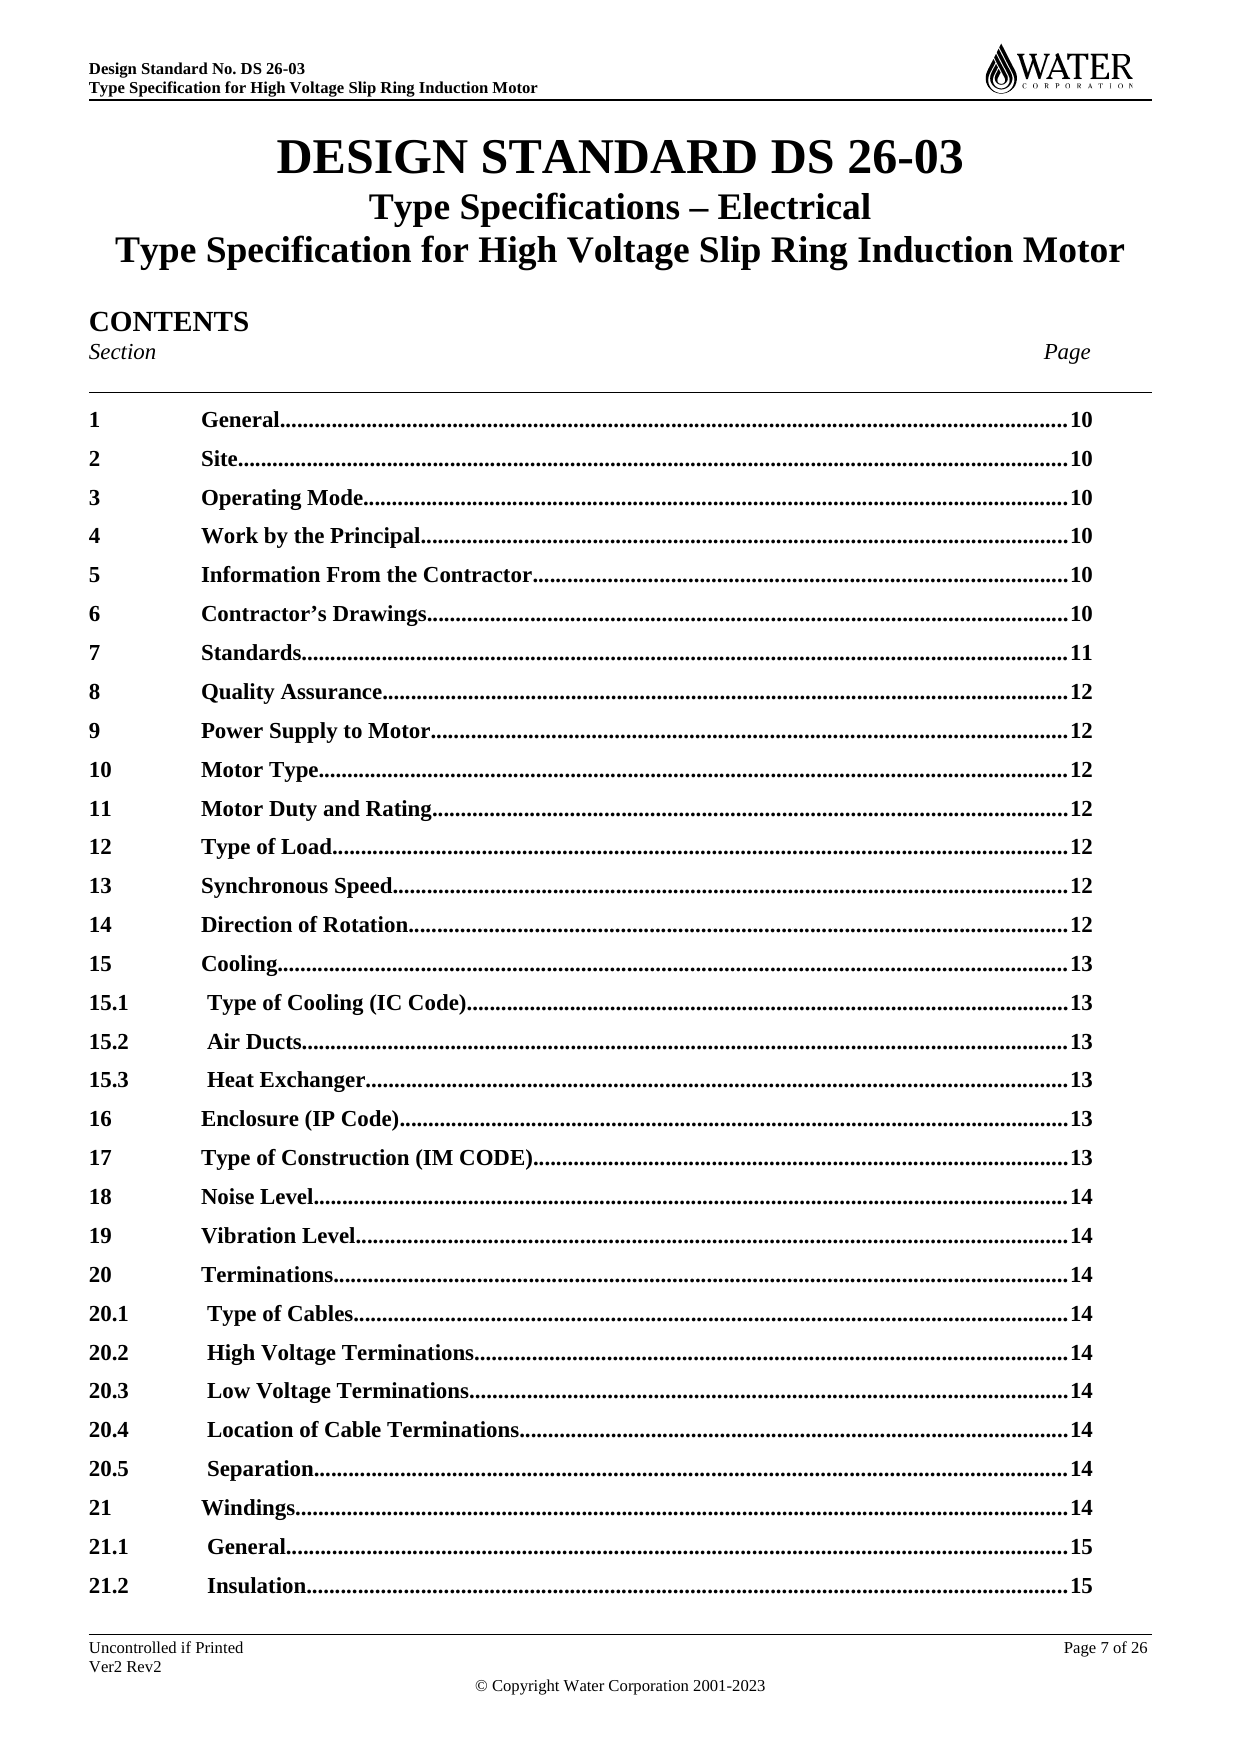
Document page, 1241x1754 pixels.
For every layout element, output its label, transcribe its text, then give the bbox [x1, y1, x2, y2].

title DESIGN STANDARD DS 26-03 [89, 127, 1152, 184]
title Type Specifications – Electrical [89, 184, 1152, 227]
text Section Page [89, 338, 1152, 364]
title Type Specification for High Voltage Slip Ring Induction Motor [89, 227, 1152, 271]
text CONTENTS [89, 304, 1152, 338]
